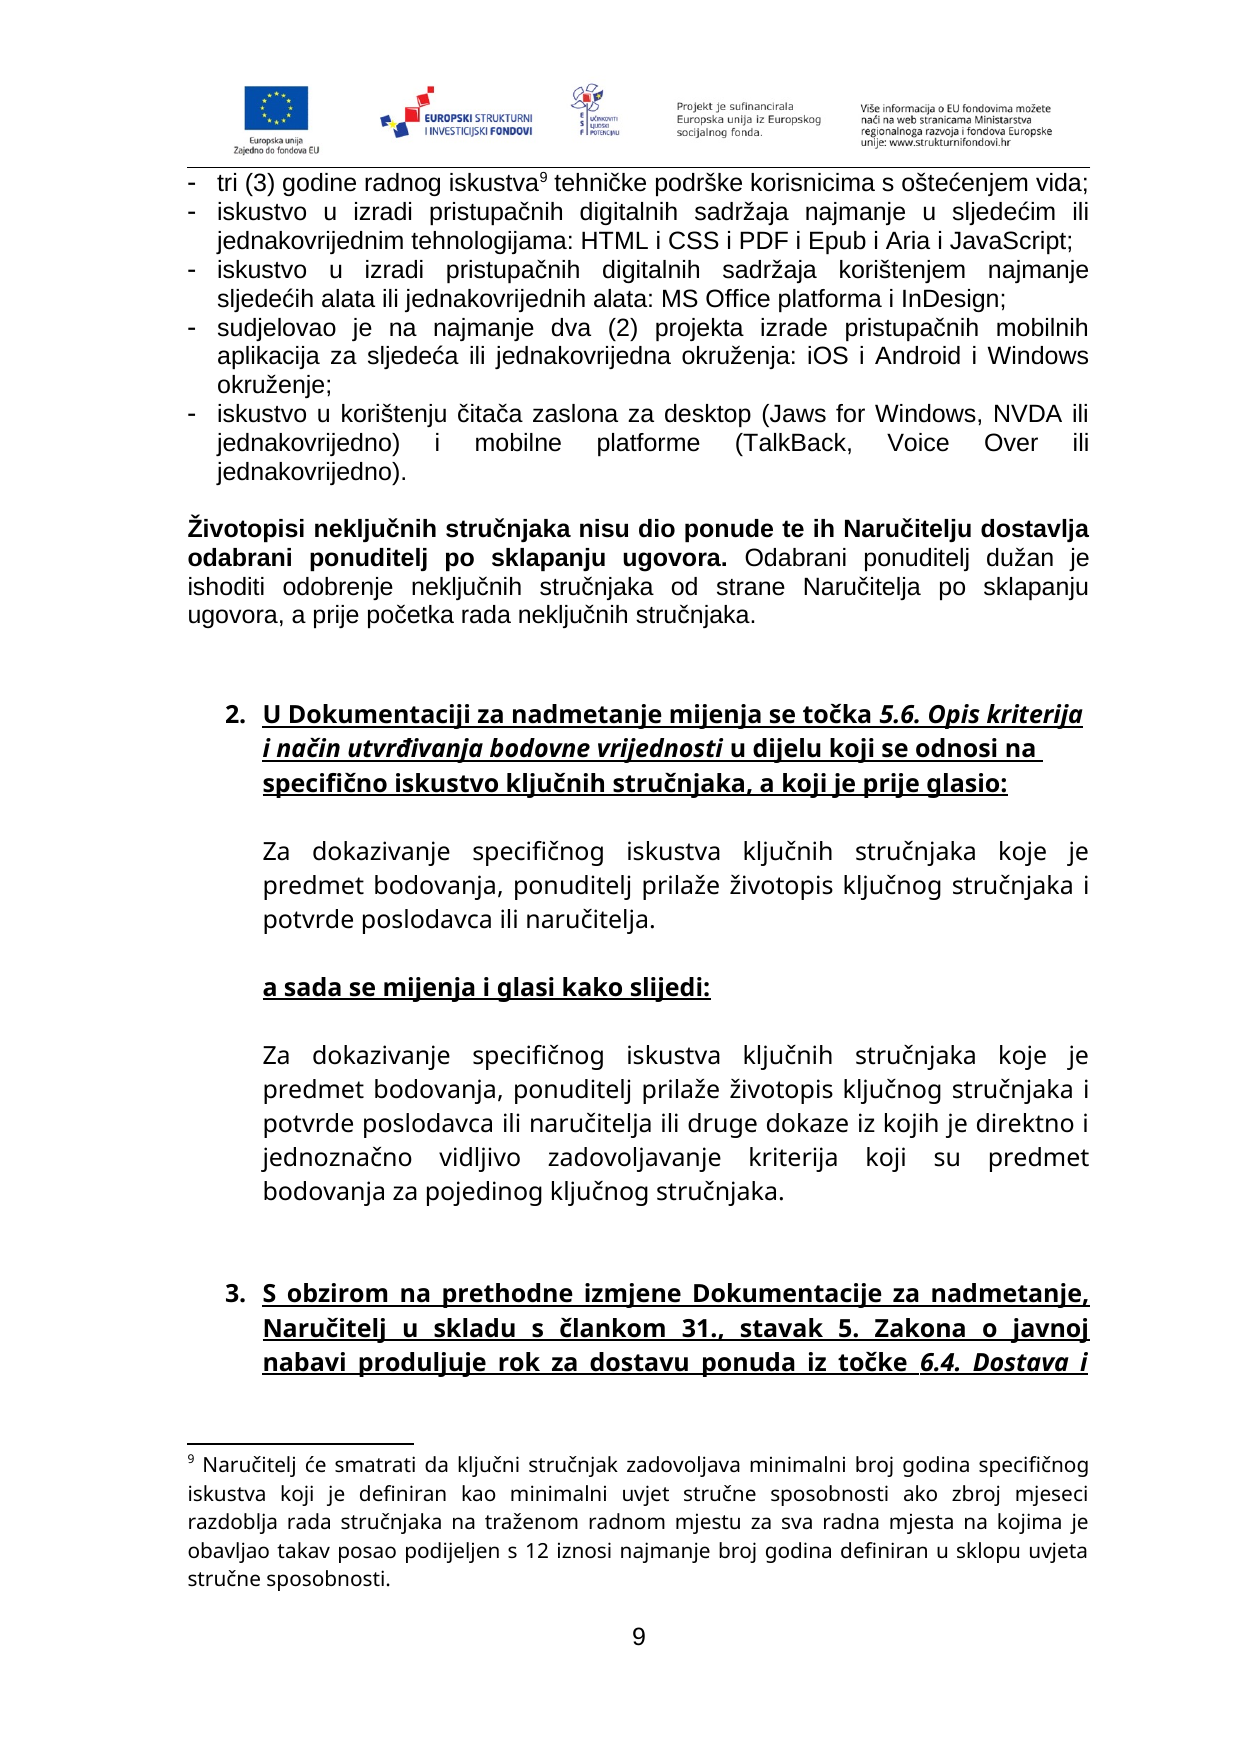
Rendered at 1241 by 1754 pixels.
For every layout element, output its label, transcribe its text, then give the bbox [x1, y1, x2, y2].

list iskustvo u korištenju čitača zaslona za desktop (Jaws for Windows, NVDA ili jednakovrijedno) i mobilne platforme (TalkBack, Voice Over ili jednakovrijedno). [187, 399, 1090, 485]
list Za dokazivanje specifičnog iskustva ključnih stručnjaka koje je predmet bodovanja, ponuditelj prilaže životopis ključnog stručnjaka i potvrde poslodavca ili naručitelja. [262, 833, 1090, 936]
list iskustvo u izradi pristupačnih digitalnih sadržaja najmanje u sljedećim ili jednakovrijednim tehnologijama: HTML i CSS i PDF i Epub i Aria i JavaScript; [187, 197, 1090, 255]
picture [187, 75, 1091, 166]
text Životopisi neključnih stručnjaka nisu dio ponude te ih Naručitelju dostavlja odabrani ponuditelj po sklapanju ugovora. Odabrani ponuditelj dužan je ishoditi odobrenje neključnih stručnjaka od strane Naručitelja po sklapanju ugovora, a prije početka rada neključnih stručnjaka. [187, 514, 1090, 629]
list iskustvo u izradi pristupačnih digitalnih sadržaja korištenjem najmanje sljedećih alata ili jednakovrijednih alata: MS Office platforma i InDesign; [187, 255, 1090, 312]
list sudjelovao je na najmanje dva (2) projekta izrade pristupačnih mobilnih aplikacija za sljedeća ili jednakovrijedna okruženja: iOS i Android i Windows okruženje; [187, 312, 1090, 399]
list a sada se mijenja i glasi kako slijedi: [262, 969, 1090, 1004]
list tri (3) godine radnog iskustva tehničke podrške korisnicima s oštećenjem vida; [187, 168, 1090, 197]
list Za dokazivanje specifičnog iskustva ključnih stručnjaka koje je predmet bodovanja, ponuditelj prilaže životopis ključnog stručnjaka i potvrde poslodavca ili naručitelja ili druge dokaze iz kojih je direktno i jednoznačno vidljivo zadovoljavanje kriterija koji su predmet bodovanja za pojedinog ključnog stručnjaka. [262, 1038, 1090, 1208]
list U Dokumentaciji za nadmetanje mijenja se točka 5.6. Opis kriterija i način utvrđivanja bodovne vrijednosti u dijelu koji se odnosi na specifično iskustvo ključnih stručnjaka, a koji je prije glasio: [225, 697, 1090, 799]
